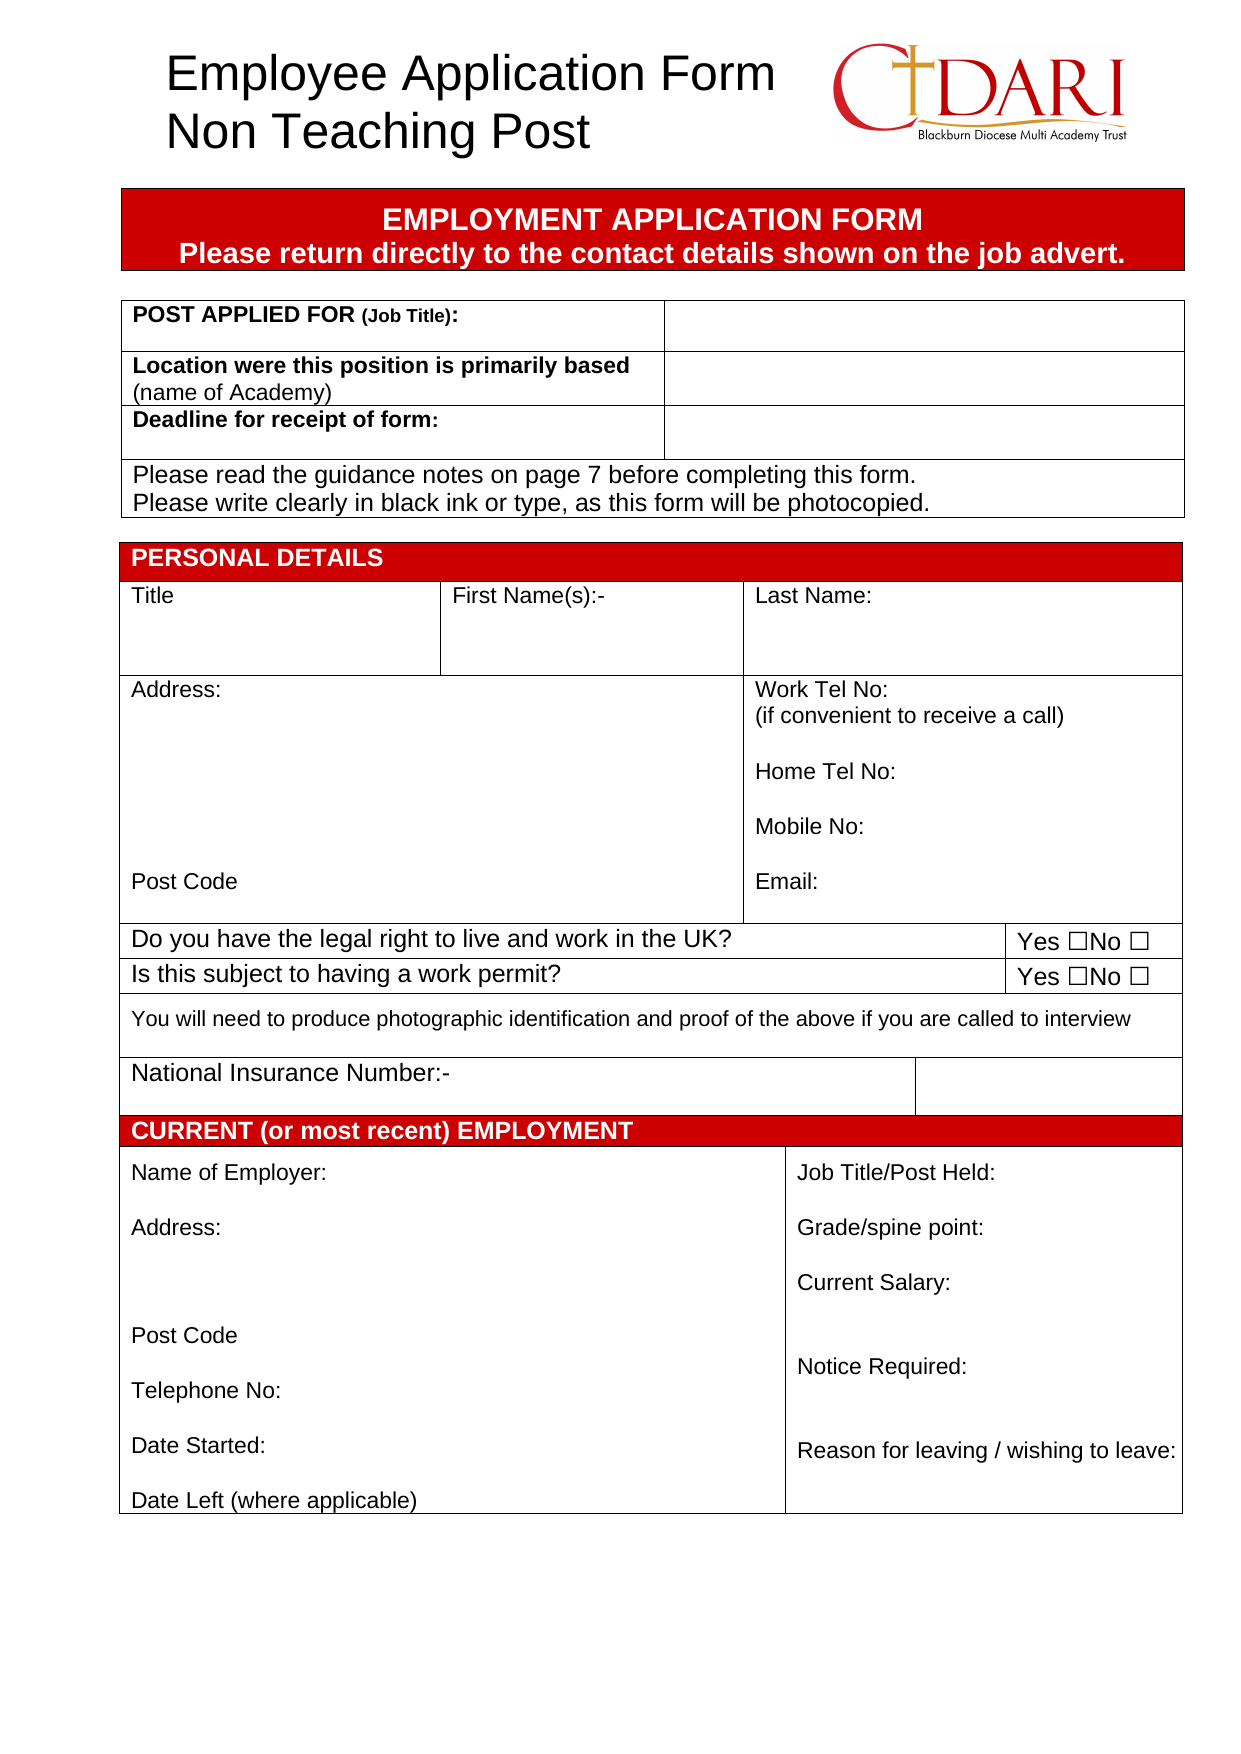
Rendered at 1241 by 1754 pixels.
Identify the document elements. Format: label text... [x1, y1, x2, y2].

table_cell National Insurance Number:- [120, 1058, 915, 1115]
table_cell [916, 1058, 1182, 1115]
table_cell CURRENT (or most recent) EMPLOYMENT [120, 1116, 1182, 1146]
table_cell Is this subject to having a work permit? [120, 959, 1005, 993]
table_cell Name of Employer: Address: Post Code Telephone No: Date Started: Date Left (where applicable) [120, 1147, 785, 1513]
table_cell Please read the guidance notes on page 7 before completing this form. Please write clearly in black ink or type, as this form will be photocopied. [122, 460, 1184, 517]
table_cell Work Tel No: (if convenient to receive a call) Home Tel No: Mobile No: Email: [744, 676, 1182, 923]
table_cell Job Title/Post Held: Grade/spine point: Current Salary: Notice Required: Reason for leaving / wishing to leave: [786, 1147, 1182, 1513]
table_cell You will need to produce photographic identification and proof of the above if you are called to interview [120, 994, 1182, 1057]
table_cell Deadline for receipt of form: [122, 406, 664, 459]
table_cell Address: Post Code [120, 676, 743, 923]
table_cell [665, 352, 1184, 405]
table_header POST APPLIED FOR (Job Title): [122, 301, 664, 351]
table_header EMPLOYMENT APPLICATION FORM Please return directly to the contact details shown on the job advert. [122, 189, 1184, 270]
table_cell Yes No [1006, 924, 1182, 958]
table_cell [665, 406, 1184, 459]
table_cell Last Name: [744, 582, 1182, 675]
table_cell First Name(s):- [441, 582, 743, 675]
table_header [665, 301, 1184, 351]
table_cell Location were this position is primarily based (name of Academy) [122, 352, 664, 405]
table_cell Yes No [1006, 959, 1182, 993]
table_cell Title [120, 582, 440, 675]
table_header PERSONAL DETAILS [120, 543, 1182, 581]
picture [832, 43, 1127, 142]
table_cell Do you have the legal right to live and work in the UK? [120, 924, 1005, 958]
